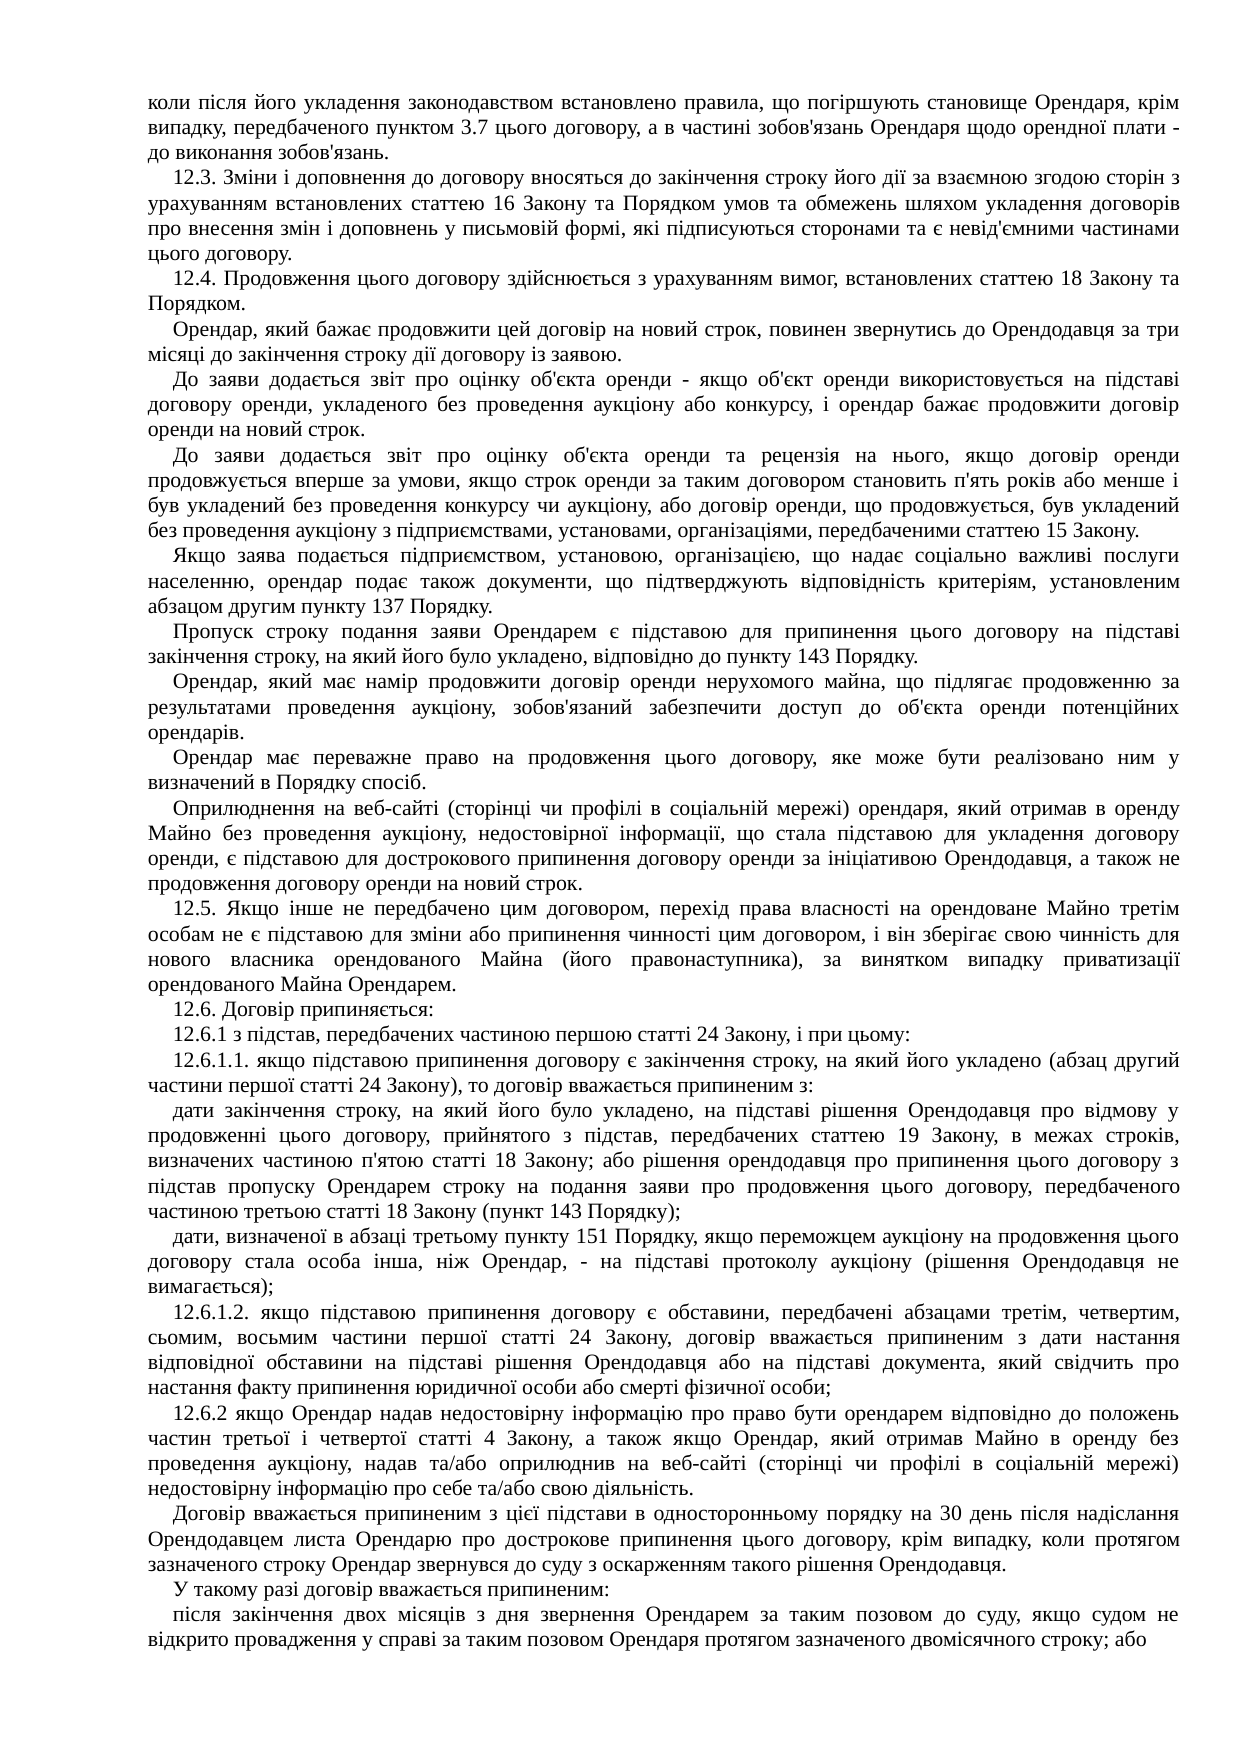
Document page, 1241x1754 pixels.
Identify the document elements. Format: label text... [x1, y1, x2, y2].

text 12.6.2 якщо Орендар надав недостовірну інформацію про право бути орендарем відповідно до положень частин третьої і четвертої статті 4 Закону, а також якщо Орендар, який отримав Майно в оренду без проведення аукціону, надав та/або оприлюднив на веб-сайті (сторінці чи профілі в соціальній мережі) недостовірну інформацію про себе та/або свою діяльність. [148, 1399, 1181, 1500]
text Орендар має переважне право на продовження цього договору, яке може бути реалізовано ним у визначений в Порядку спосіб. [148, 744, 1181, 794]
text Пропуск строку подання заяви Орендарем є підставою для припинення цього договору на підставі закінчення строку, на який його було укладено, відповідно до пункту 143 Порядку. [148, 618, 1181, 668]
text після закінчення двох місяців з дня звернення Орендарем за таким позовом до суду, якщо судом не відкрито провадження у справі за таким позовом Орендаря протягом зазначеного двомісячного строку; або [148, 1601, 1181, 1652]
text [148, 89, 1181, 164]
text дати, визначеної в абзаці третьому пункту 151 Порядку, якщо переможцем аукціону на продовження цього договору стала особа інша, ніж Орендар, - на підставі протоколу аукціону (рішення Орендодавця не вимагається); [148, 1223, 1181, 1299]
text 12.6.1 з підстав, передбачених частиною першою статті 24 Закону, і при цьому: [148, 1021, 1181, 1047]
text У такому разі договір вважається припиненим: [148, 1576, 1181, 1601]
text До заяви додається звіт про оцінку об'єкта оренди - якщо об'єкт оренди використовується на підставі договору оренди, укладеного без проведення аукціону або конкурсу, і орендар бажає продовжити договір оренди на новий строк. [148, 366, 1181, 442]
text дати закінчення строку, на який його було укладено, на підставі рішення Орендодавця про відмову у продовженні цього договору, прийнятого з підстав, передбачених статтею 19 Закону, в межах строків, визначених частиною п'ятою статті 18 Закону; або рішення орендодавця про припинення цього договору з підстав пропуску Орендарем строку на подання заяви про продовження цього договору, передбаченого частиною третьою статті 18 Закону (пункт 143 Порядку); [148, 1097, 1181, 1223]
text Договір вважається припиненим з цієї підстави в односторонньому порядку на 30 день після надіслання Орендодавцем листа Орендарю про дострокове припинення цього договору, крім випадку, коли протягом зазначеного строку Орендар звернувся до суду з оскарженням такого рішення Орендодавця. [148, 1500, 1181, 1576]
text 12.3. Зміни і доповнення до договору вносяться до закінчення строку його дії за взаємною згодою сторін з урахуванням встановлених статтею 16 Закону та Порядком умов та обмежень шляхом укладення договорів про внесення змін і доповнень у письмовій формі, які підписуються сторонами та є невід'ємними частинами цього договору. [148, 164, 1181, 265]
text До заяви додається звіт про оцінку об'єкта оренди та рецензія на нього, якщо договір оренди продовжується вперше за умови, якщо строк оренди за таким договором становить п'ять років або менше і був укладений без проведення конкурсу чи аукціону, або договір оренди, що продовжується, був укладений без проведення аукціону з підприємствами, установами, організаціями, передбаченими статтею 15 Закону. [148, 442, 1181, 542]
text Оприлюднення на веб-сайті (сторінці чи профілі в соціальній мережі) орендаря, який отримав в оренду Майно без проведення аукціону, недостовірної інформації, що стала підставою для укладення договору оренди, є підставою для дострокового припинення договору оренди за ініціативою Орендодавця, а також не продовження договору оренди на новий строк. [148, 794, 1181, 895]
text Якщо заява подається підприємством, установою, організацією, що надає соціально важливі послуги населенню, орендар подає також документи, що підтверджують відповідність критеріям, установленим абзацом другим пункту 137 Порядку. [148, 542, 1181, 618]
text Орендар, який бажає продовжити цей договір на новий строк, повинен звернутись до Орендодавця за три місяці до закінчення строку дії договору із заявою. [148, 316, 1181, 366]
text 12.6. Договір припиняється: [148, 996, 1181, 1021]
text Орендар, який має намір продовжити договір оренди нерухомого майна, що підлягає продовженню за результатами проведення аукціону, зобов'язаний забезпечити доступ до об'єкта оренди потенційних орендарів. [148, 668, 1181, 744]
text 12.5. Якщо інше не передбачено цим договором, перехід права власності на орендоване Майно третім особам не є підставою для зміни або припинення чинності цим договором, і він зберігає свою чинність для нового власника орендованого Майна (його правонаступника), за винятком випадку приватизації орендованого Майна Орендарем. [148, 895, 1181, 996]
text 12.6.1.2. якщо підставою припинення договору є обставини, передбачені абзацами третім, четвертим, сьомим, восьмим частини першої статті 24 Закону, договір вважається припиненим з дати настання відповідної обставини на підставі рішення Орендодавця або на підставі документа, який свідчить про настання факту припинення юридичної особи або смерті фізичної особи; [148, 1299, 1181, 1399]
text 12.4. Продовження цього договору здійснюється з урахуванням вимог, встановлених статтею 18 Закону та Порядком. [148, 265, 1181, 316]
text 12.6.1.1. якщо підставою припинення договору є закінчення строку, на який його укладено (абзац другий частини першої статті 24 Закону), то договір вважається припиненим з: [148, 1047, 1181, 1097]
